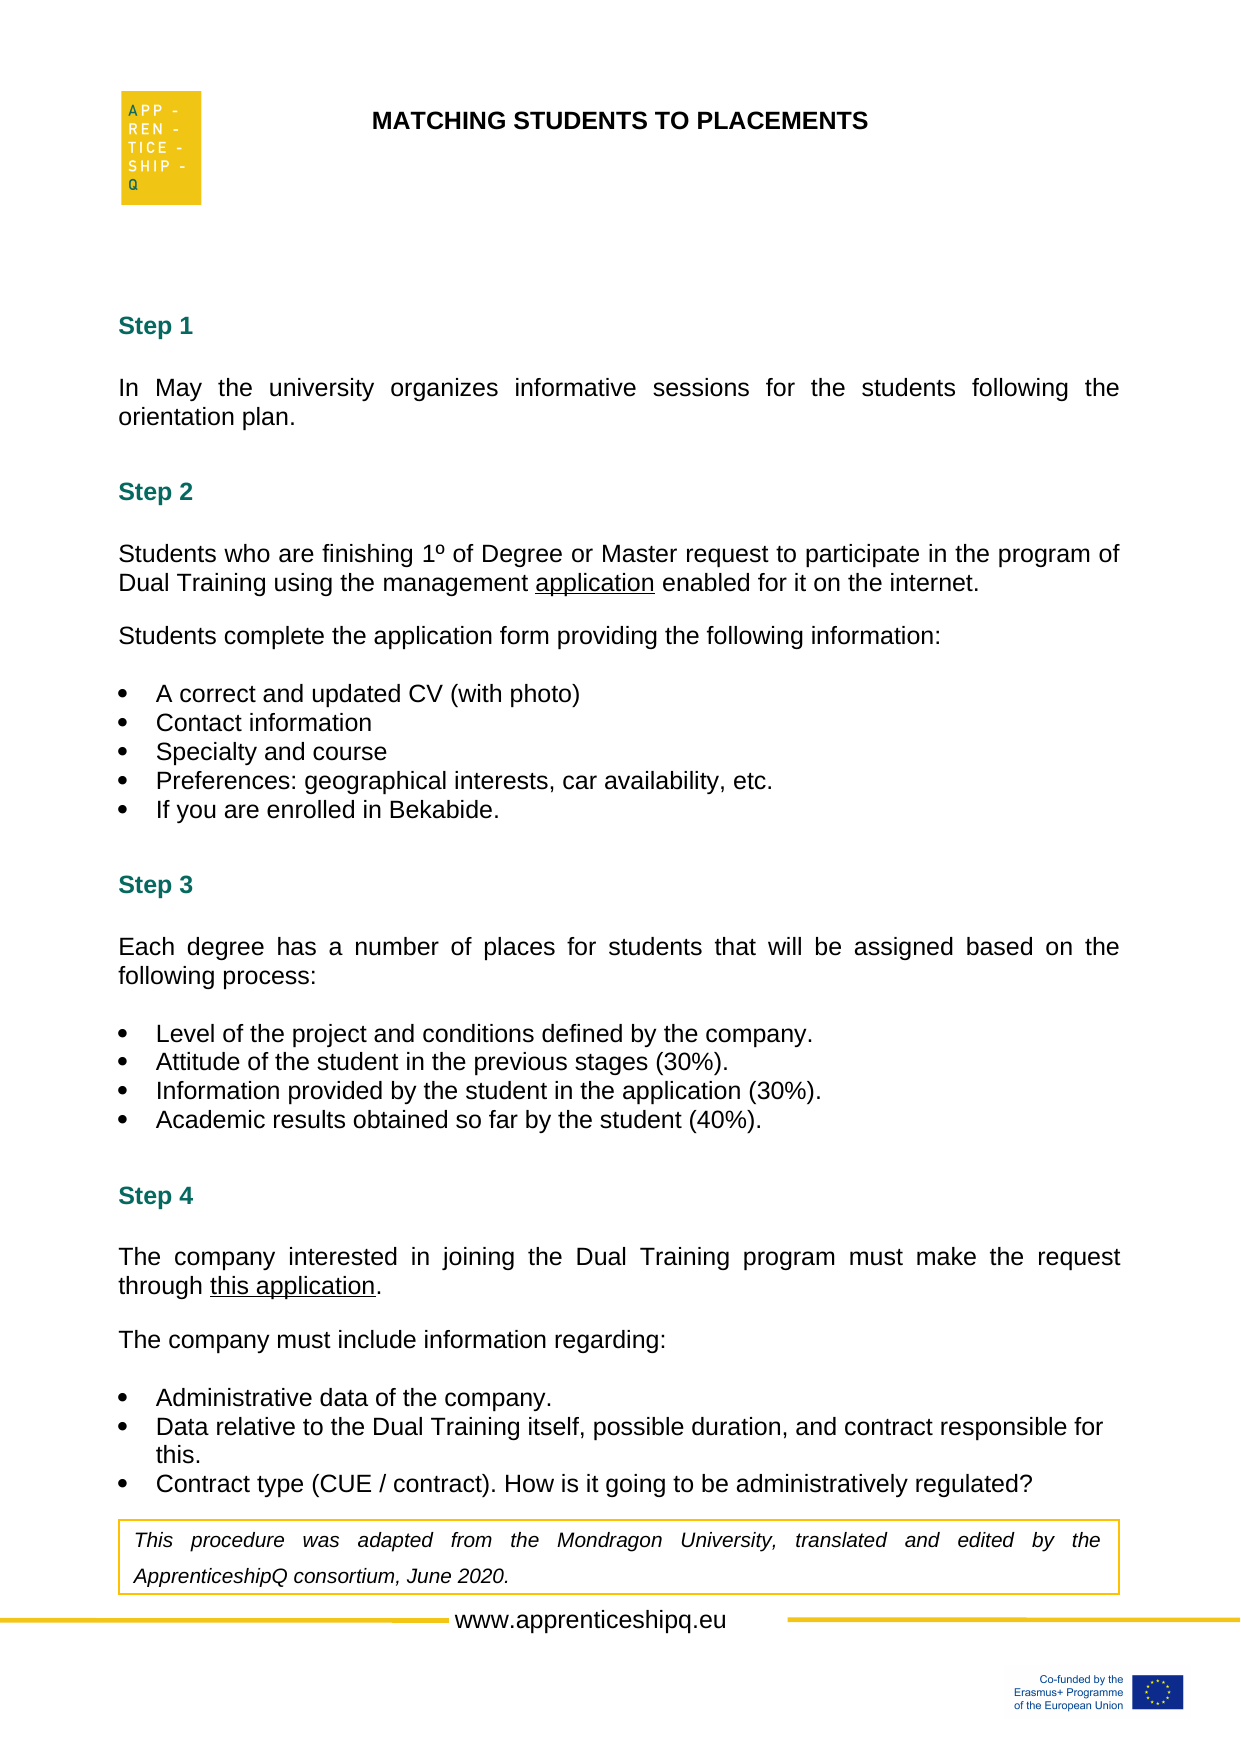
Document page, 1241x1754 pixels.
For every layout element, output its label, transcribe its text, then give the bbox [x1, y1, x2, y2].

text Step 3 [118, 870, 1122, 899]
list Information provided by the student in the application (30%). [118, 1076, 1122, 1105]
text Students who are finishing 1º of Degree or Master request to participate in the program of Dual Training using the management application enabled for it on the internet. [118, 539, 1122, 596]
text Each degree has a number of places for students that will be assigned based on the following process: [118, 932, 1122, 989]
list Administrative data of the company. [118, 1383, 1122, 1412]
list Specialty and course [118, 737, 1122, 766]
list Attitude of the student in the previous stages (30%). [118, 1047, 1122, 1076]
text The company must include information regarding: [118, 1325, 1122, 1354]
picture [1004, 1665, 1192, 1719]
list Level of the project and conditions defined by the company. [118, 1018, 1122, 1047]
text Students complete the application form providing the following information: [118, 621, 1122, 650]
list Data relative to the Dual Training itself, possible duration, and contract responsible for this. [118, 1412, 1122, 1469]
list Preferences: geographical interests, car availability, etc. [118, 766, 1122, 794]
text Step 4 [118, 1181, 1122, 1209]
list Contact information [118, 708, 1122, 737]
text Step 2 [118, 477, 1122, 506]
list A correct and updated CV (with photo) [118, 679, 1122, 708]
picture [121, 91, 202, 205]
text The company interested in joining the Dual Training program must make the request through this application. [118, 1242, 1122, 1300]
list Contract type (CUE / contract). How is it going to be administratively regulated? [118, 1469, 1122, 1498]
list Academic results obtained so far by the student (40%). [118, 1105, 1122, 1134]
text In May the university organizes informative sessions for the students following the orientation plan. [118, 373, 1122, 430]
text Step 1 [118, 311, 1122, 340]
list If you are enrolled in Bekabide. [118, 794, 1122, 823]
